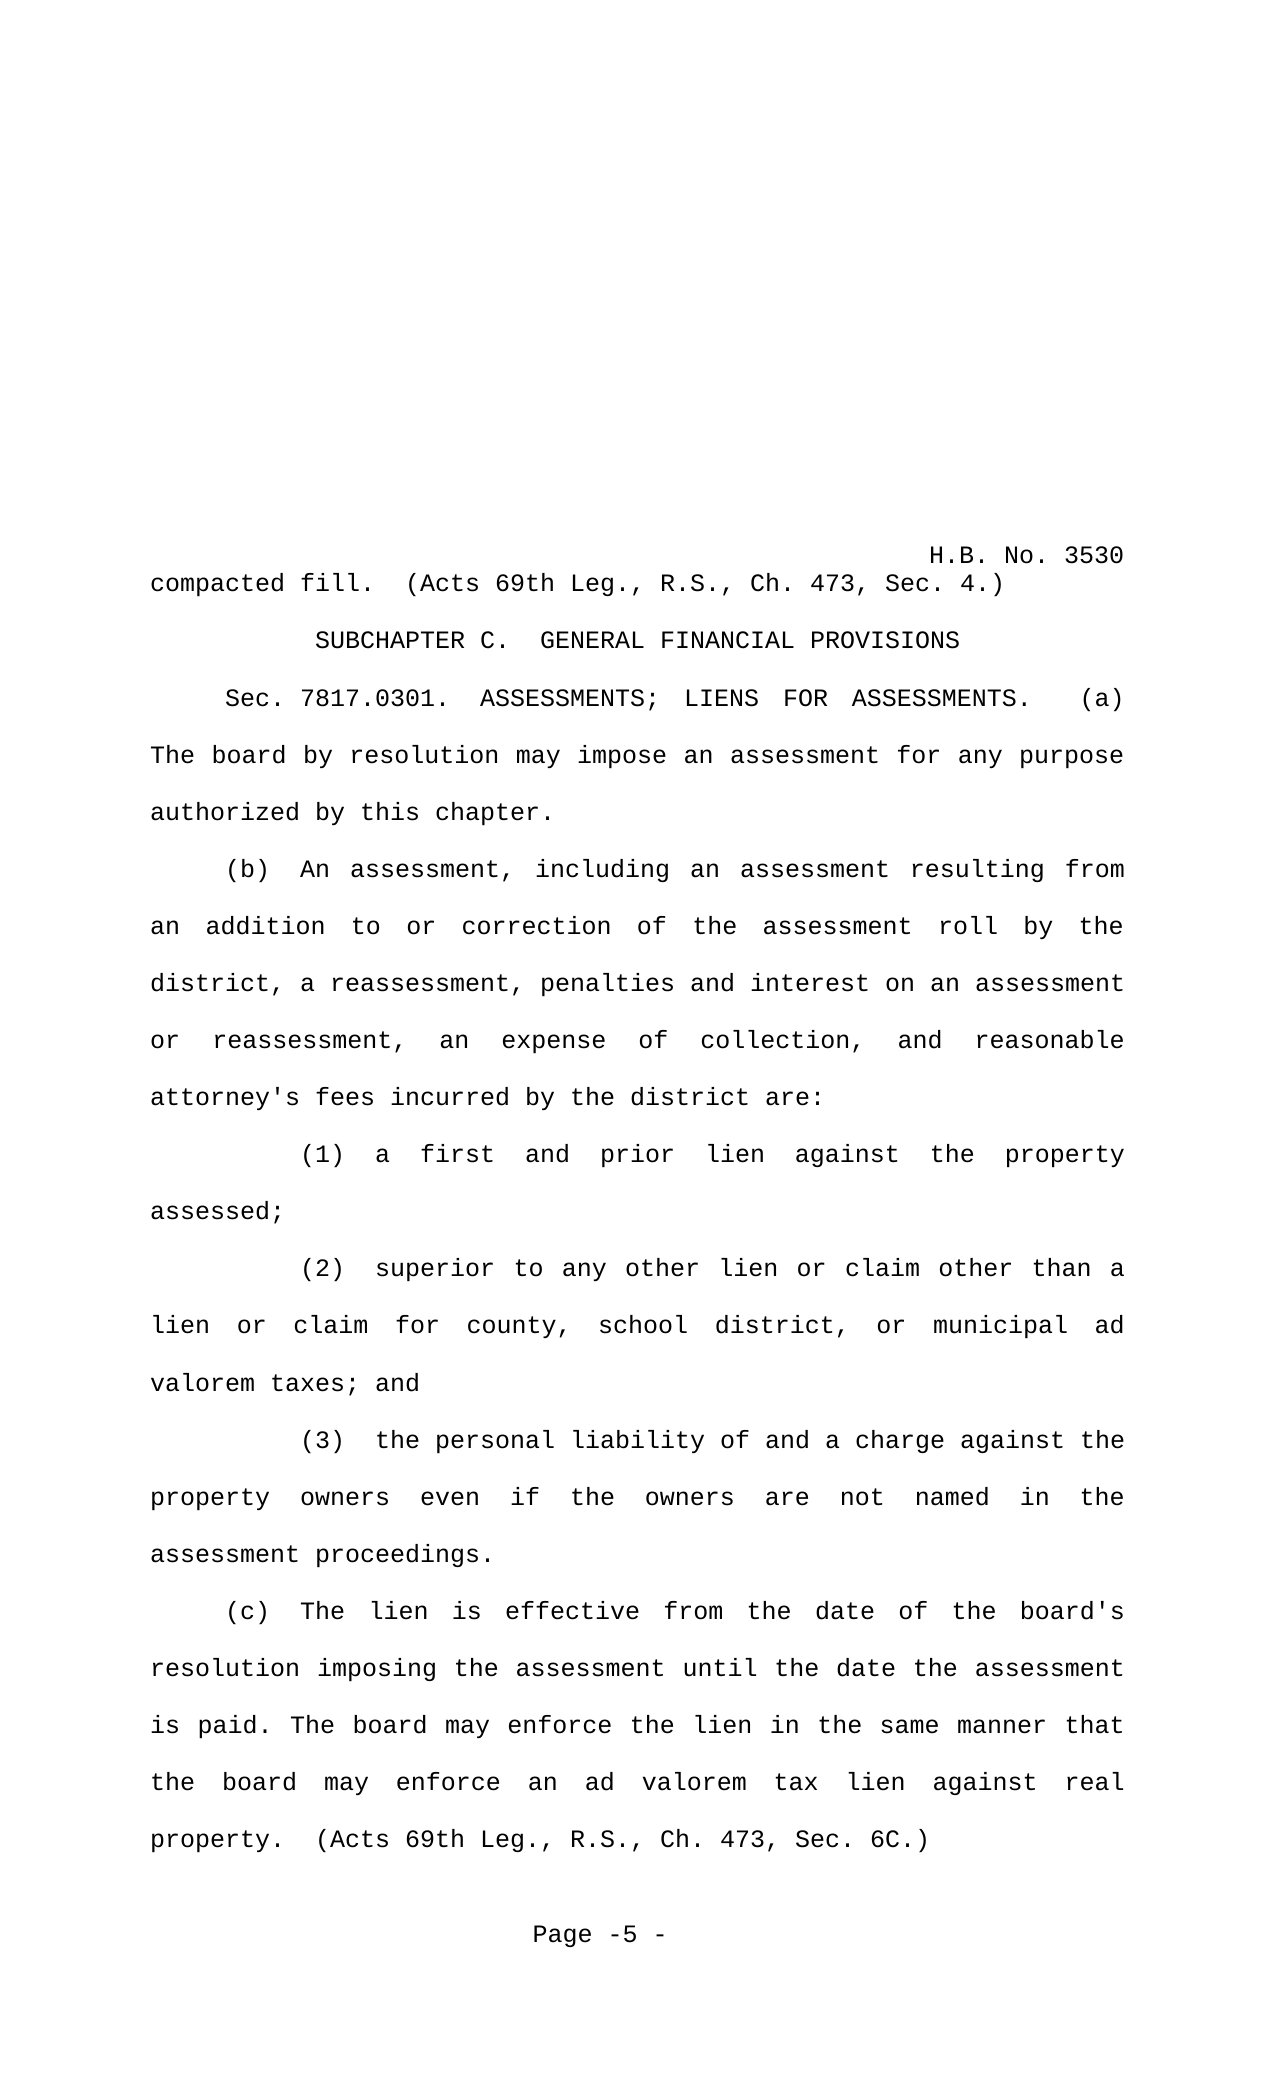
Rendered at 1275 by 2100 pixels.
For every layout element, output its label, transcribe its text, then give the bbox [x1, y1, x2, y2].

text SUBCHAPTER C. GENERAL FINANCIAL PROVISIONS [150, 628, 1125, 656]
text (1) a first and prior lien against the property assessed; [150, 1142, 1125, 1227]
text (b) An assessment, including an assessment resulting from an addition to or correction of the assessment roll by the district, a reassessment, penalties and interest on an assessment or reassessment, an expense of collection, and reasonable attorney's fees incurred by the district are: [150, 856, 1125, 1113]
text (3) the personal liability of and a charge against the property owners even if the owners are not named in the assessment proceedings. [150, 1427, 1125, 1570]
text Sec. 7817.0301. ASSESSMENTS; LIENS FOR ASSESSMENTS. (a) The board by resolution may impose an assessment for any purpose authorized by this chapter. [150, 685, 1125, 828]
text (2) superior to any other lien or claim other than a lien or claim for county, school district, or municipal ad valorem taxes; and [150, 1256, 1125, 1398]
text (c) The lien is effective from the date of the board's resolution imposing the assessment until the date the assessment is paid. The board may enforce the lien in the same manner that the board may enforce an ad valorem tax lien against real property. (Acts 69th Leg., R.S., Ch. 473, Sec. 6C.) [150, 1598, 1125, 1855]
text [150, 571, 1125, 599]
